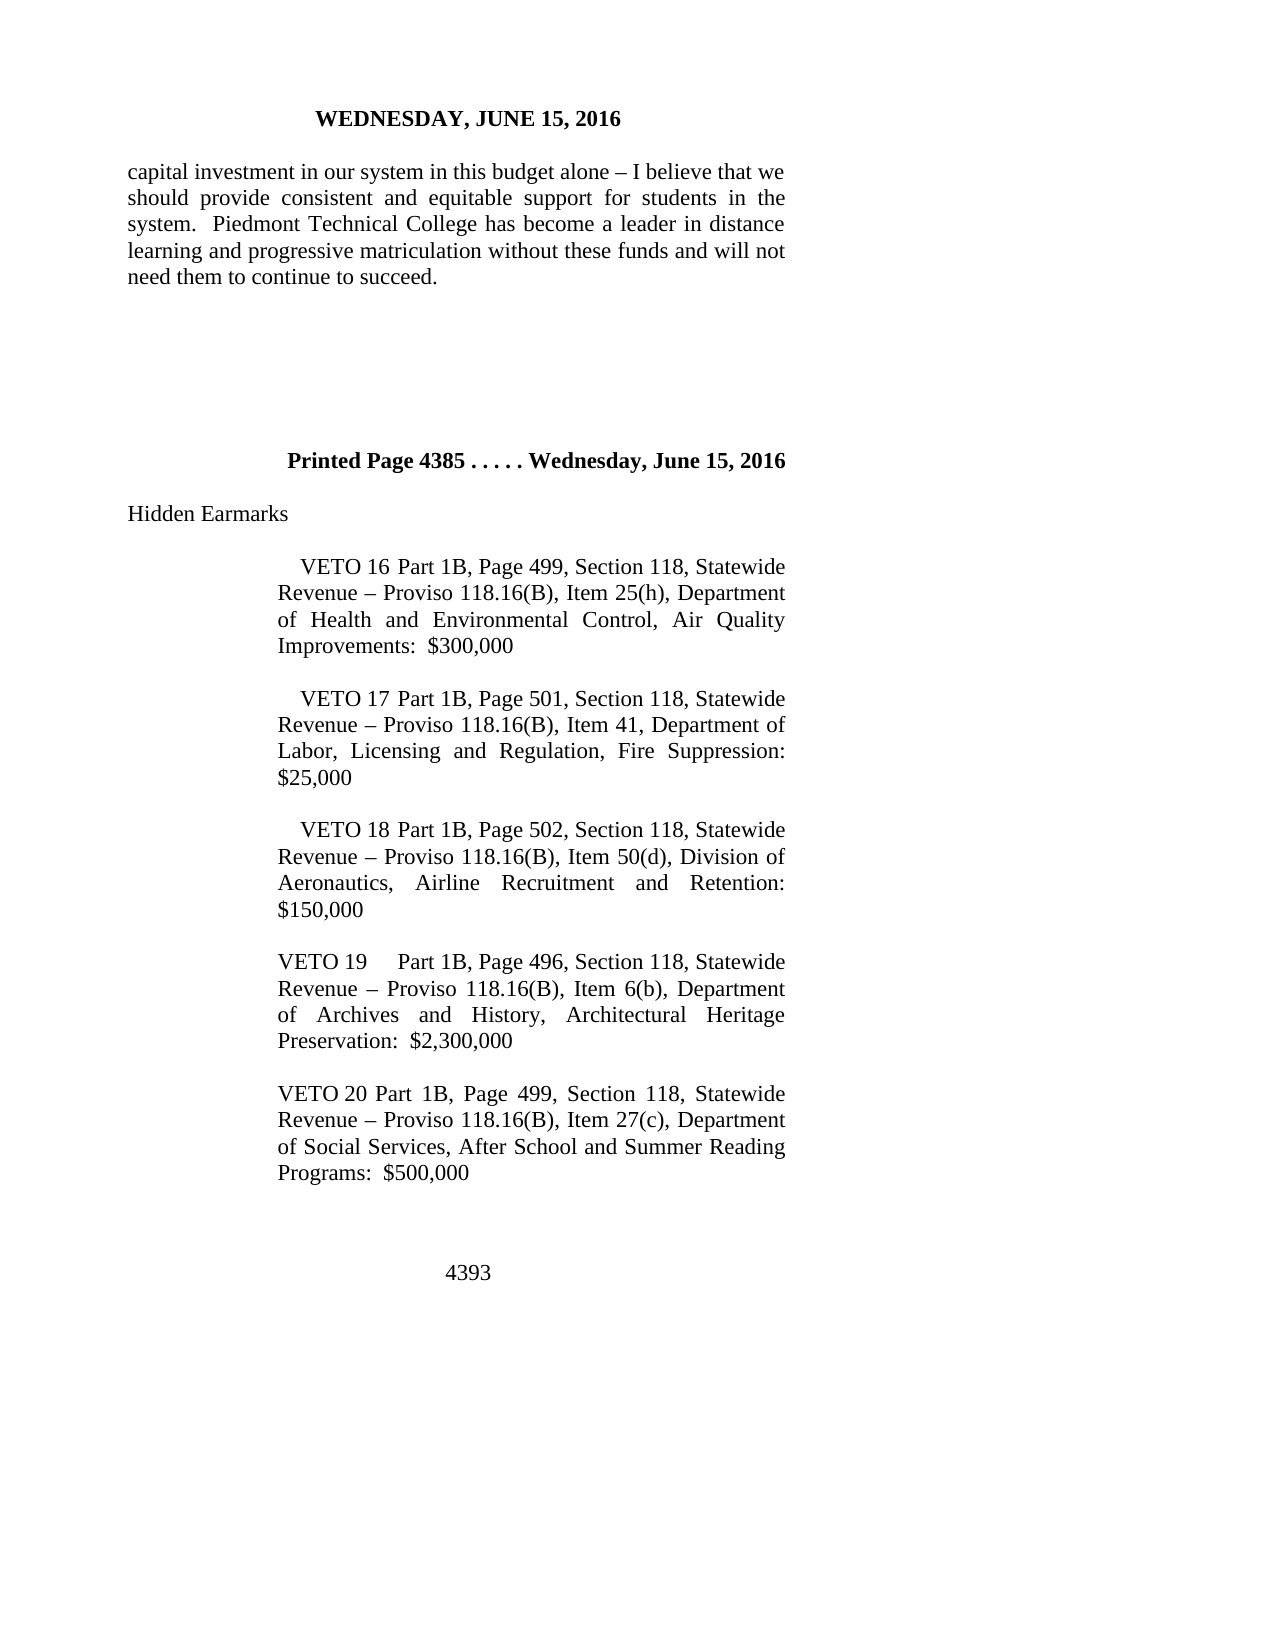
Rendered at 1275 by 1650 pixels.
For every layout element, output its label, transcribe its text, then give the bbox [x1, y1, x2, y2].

text Hidden Earmarks [127, 500, 786, 527]
text VETO 16 Part 1B, Page 499, Section 118, Statewide Revenue – Proviso 118.16(B), Item 25(h), Department of Health and Environmental Control, Air Quality Improvements: $300,000 [277, 553, 786, 658]
text Printed Page 4385 . . . . . Wednesday, June 15, 2016 [127, 448, 786, 474]
text VETO 19 Part 1B, Page 496, Section 118, Statewide Revenue – Proviso 118.16(B), Item 6(b), Department of Archives and History, Architectural Heritage Preservation: $2,300,000 [277, 948, 786, 1054]
text VETO 20 Part 1B, Page 499, Section 118, Statewide Revenue – Proviso 118.16(B), Item 27(c), Department of Social Services, After School and Summer Reading Programs: $500,000 [277, 1080, 786, 1186]
text VETO 17 Part 1B, Page 501, Section 118, Statewide Revenue – Proviso 118.16(B), Item 41, Department of Labor, Licensing and Regulation, Fire Suppression: $25,000 [277, 685, 786, 790]
text VETO 18 Part 1B, Page 502, Section 118, Statewide Revenue – Proviso 118.16(B), Item 50(d), Division of Aeronautics, Airline Recruitment and Retention: $150,000 [277, 817, 786, 922]
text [127, 158, 786, 289]
